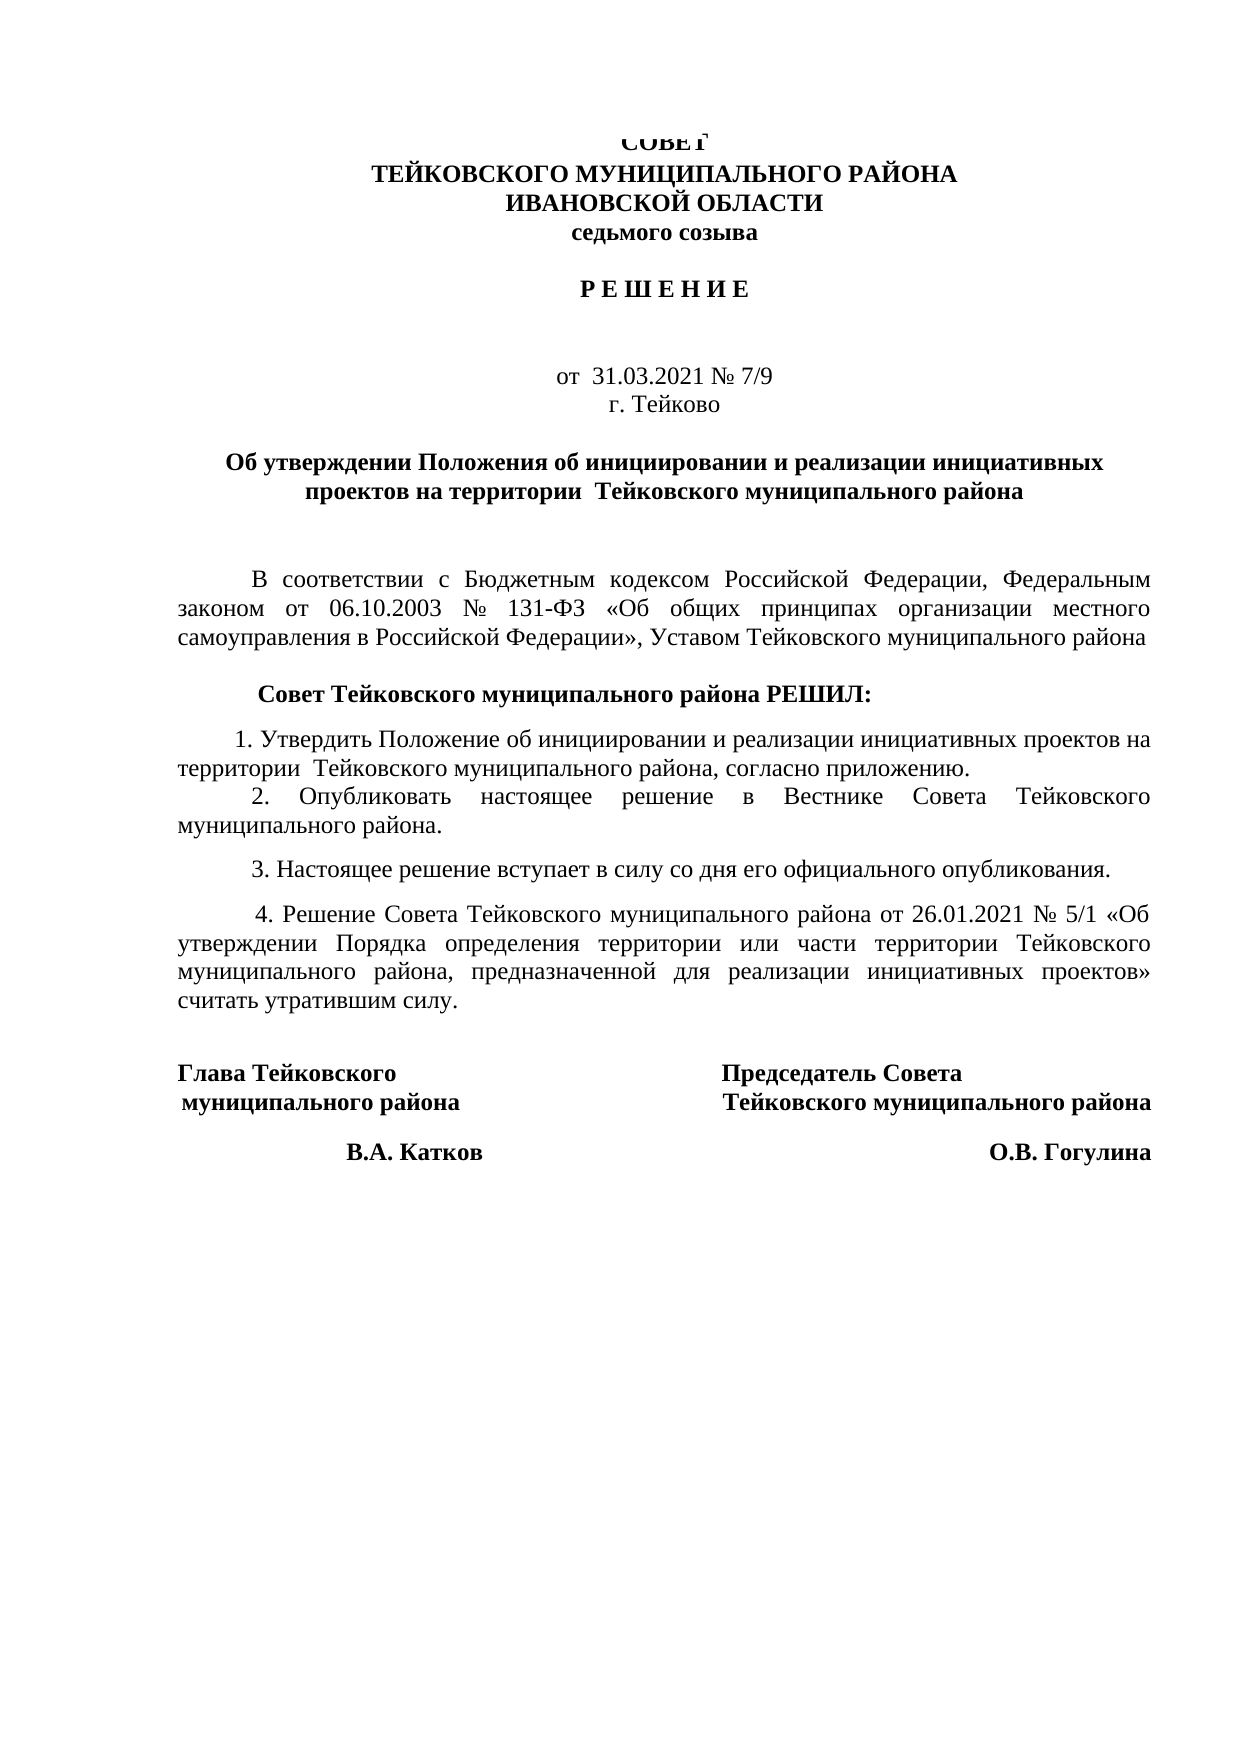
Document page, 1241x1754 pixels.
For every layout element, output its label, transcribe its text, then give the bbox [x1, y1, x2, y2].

text Глава Тейковского Председатель Совета [177, 1058, 1152, 1087]
text 1. Утвердить Положение об инициировании и реализации инициативных проектов на территории Тейковского муниципального района, согласно приложению. [177, 724, 1152, 781]
text В.А. Катков О.В. Гогулина [177, 1137, 1152, 1165]
text г. Тейково [177, 389, 1152, 418]
text В соответствии с Бюджетным кодексом Российской Федерации, Федеральным законом от 06.10.2003 № 131-ФЗ «Об общих принципах организации местного самоуправления в Российской Федерации», Уставом Тейковского муниципального района [177, 564, 1152, 651]
text ТЕЙКОВСКОГО МУНИЦИПАЛЬНОГО РАЙОНА [177, 159, 1152, 188]
text 2. Опубликовать настоящее решение в Вестнике Совета Тейковского муниципального района. [177, 781, 1152, 839]
text Совет Тейковского муниципального района РЕШИЛ: [177, 679, 1152, 708]
text муниципального района Тейковского муниципального района [177, 1087, 1152, 1116]
text СОВЕТ [177, 127, 1152, 155]
text 3. Настоящее решение вступает в силу со дня его официального опубликования. [177, 854, 1152, 883]
text Об утверждении Положения об инициировании и реализации инициативных проектов на территории Тейковского муниципального района [177, 447, 1152, 504]
text Р Е Ш Е Н И Е [177, 274, 1152, 303]
text ИВАНОВСКОЙ ОБЛАСТИ [177, 188, 1152, 217]
text 4. Решение Совета Тейковского муниципального района от 26.01.2021 № 5/1 «Об утверждении Порядка определения территории или части территории Тейковского муниципального района, предназначенной для реализации инициативных проектов» считать утратившим силу. [177, 899, 1152, 1014]
text седьмого созыва [177, 217, 1152, 246]
text от 31.03.2021 № 7/9 [177, 361, 1152, 389]
